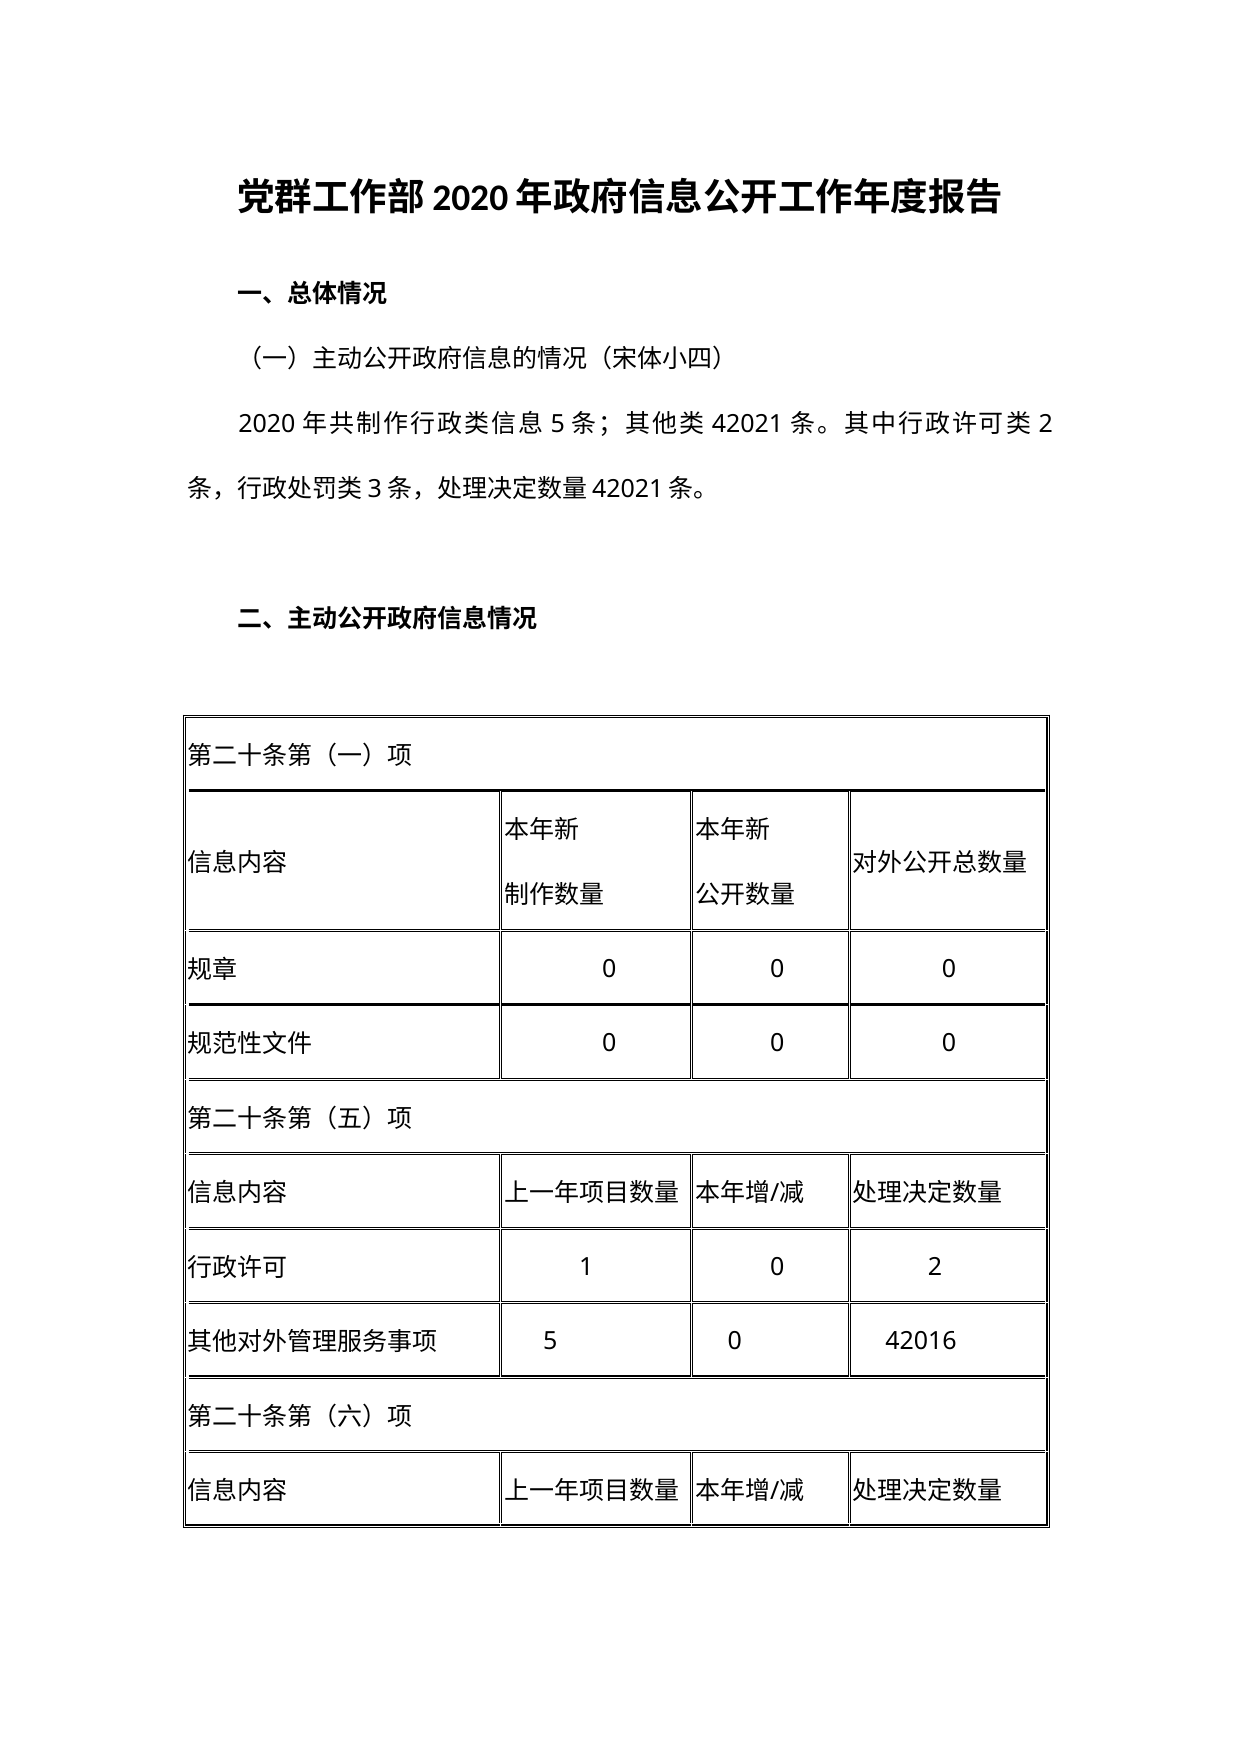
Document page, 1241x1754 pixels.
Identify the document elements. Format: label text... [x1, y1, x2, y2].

table_cell 本年增/减 [692, 1453, 849, 1524]
table_cell 规章 [186, 929, 499, 1003]
table_cell 上一年项目数量 [502, 1155, 690, 1226]
table_cell 42016 [850, 1301, 1048, 1375]
table_cell 5 [502, 1304, 690, 1375]
table_cell 第二十条第（六）项 [186, 1375, 1047, 1450]
table_cell 1 [502, 1230, 690, 1301]
table_cell 对外公开总数量 [851, 789, 1046, 928]
table_cell 0 [693, 1230, 848, 1301]
table_cell 0 [693, 932, 848, 1003]
text （一）主动公开政府信息的情况（宋体小四） [187, 324, 1053, 389]
table_header 第二十条第（一）项 [186, 718, 1046, 789]
table_cell 信息内容 [186, 789, 499, 928]
text 一、总体情况 [187, 259, 1053, 324]
table_cell 本年增/减 [693, 1155, 848, 1226]
table_cell 信息内容 [184, 1450, 501, 1524]
table_cell 0 [502, 1006, 690, 1077]
table_cell 上一年项目数量 [501, 1453, 692, 1524]
table_cell 其他对外管理服务事项 [184, 1301, 501, 1375]
text 2020年共制作行政类信息5条；其他类42021条。其中行政许可类2条，行政处罚类3条，处理决定数量42021条。 [187, 389, 1053, 519]
table_cell 行政许可 [186, 1226, 499, 1301]
table_cell 0 [502, 932, 690, 1003]
table_cell 2 [851, 1226, 1047, 1301]
table_cell 处理决定数量 [850, 1450, 1048, 1524]
table_cell 第二十条第（五）项 [186, 1078, 1047, 1152]
list 主动公开政府信息情况 [187, 584, 1053, 649]
table_cell 本年新 公开数量 [693, 792, 848, 928]
table_cell 信息内容 [184, 1152, 501, 1226]
table_cell 0 [851, 1003, 1048, 1077]
table_cell 规范性文件 [184, 1003, 499, 1077]
table_cell 本年新 制作数量 [502, 792, 690, 928]
table_cell 0 [693, 1304, 848, 1375]
text 党群工作部2020年政府信息公开工作年度报告 [187, 162, 1053, 227]
table_cell 0 [693, 1006, 848, 1077]
table_cell 处理决定数量 [850, 1152, 1048, 1226]
table_cell 0 [851, 929, 1047, 1003]
